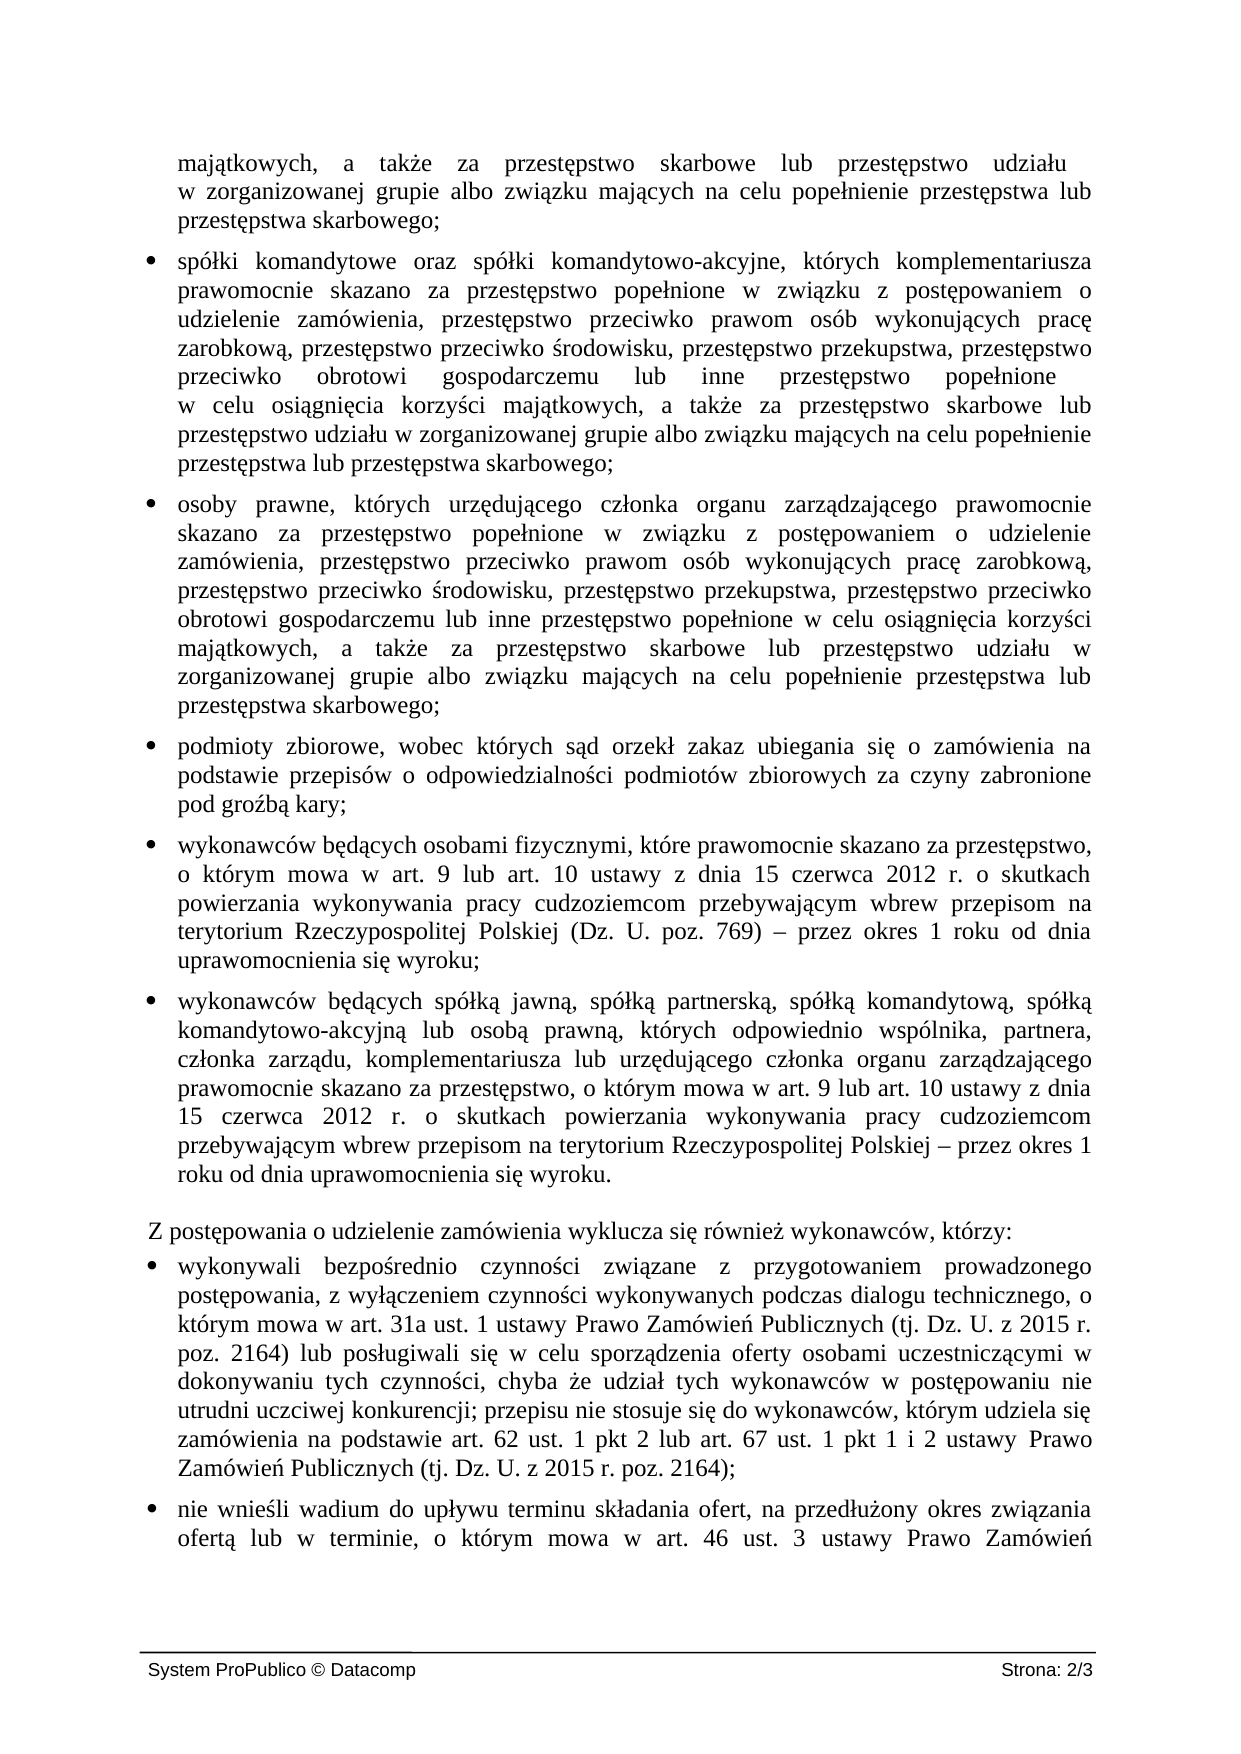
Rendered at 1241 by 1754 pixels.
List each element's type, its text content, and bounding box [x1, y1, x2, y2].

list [148, 1494, 1092, 1551]
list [147, 148, 1092, 234]
list wykonawców będących spółką jawną, spółką partnerską, spółką komandytową, spółką komandytowo-akcyjną lub osobą prawną, których odpowiednio wspólnika, partnera, członka zarządu, komplementariusza lub urzędującego członka organu zarządzającego prawomocnie skazano za przestępstwo, o którym mowa w art. 9 lub art. 10 ustawy z dnia 15 czerwca 2012 r. o skutkach powierzania wykonywania pracy cudzoziemcom przebywającym wbrew przepisom na terytorium Rzeczypospolitej Polskiej – przez okres 1 roku od dnia uprawomocnienia się wyroku. [147, 986, 1092, 1188]
list spółki komandytowe oraz spółki komandytowo-akcyjne, których komplementariusza prawomocnie skazano za przestępstwo popełnione w związku z postępowaniem o udzielenie zamówienia, przestępstwo przeciwko prawom osób wykonujących pracę zarobkową, przestępstwo przeciwko środowisku, przestępstwo przekupstwa, przestępstwo przeciwko obrotowi gospodarczemu lub inne przestępstwo popełnione w celu osiągnięcia korzyści majątkowych, a także za przestępstwo skarbowe lub przestępstwo udziału w zorganizowanej grupie albo związku mających na celu popełnienie przestępstwa lub przestępstwa skarbowego; [147, 246, 1092, 476]
list wykonywali bezpośrednio czynności związane z przygotowaniem prowadzonego postępowania, z wyłączeniem czynności wykonywanych podczas dialogu technicznego, o którym mowa w art. 31a ust. 1 ustawy Prawo Zamówień Publicznych (tj. Dz. U. z 2015 r. poz. 2164) lub posługiwali się w celu sporządzenia oferty osobami uczestniczącymi w dokonywaniu tych czynności, chyba że udział tych wykonawców w postępowaniu nie utrudni uczciwej konkurencji; przepisu nie stosuje się do wykonawców, którym udziela się zamówienia na podstawie art. 62 ust. 1 pkt 2 lub art. 67 ust. 1 pkt 1 i 2 ustawy Prawo Zamówień Publicznych (tj. Dz. U. z 2015 r. poz. 2164); [148, 1251, 1092, 1481]
list wykonawców będących osobami fizycznymi, które prawomocnie skazano za przestępstwo, o którym mowa w art. 9 lub art. 10 ustawy z dnia 15 czerwca 2012 r. o skutkach powierzania wykonywania pracy cudzoziemcom przebywającym wbrew przepisom na terytorium Rzeczypospolitej Polskiej (Dz. U. poz. 769) – przez okres 1 roku od dnia uprawomocnienia się wyroku; [147, 830, 1092, 974]
text Z postępowania o udzielenie zamówienia wyklucza się również wykonawców, którzy: [148, 1216, 1092, 1245]
list podmioty zbiorowe, wobec których sąd orzekł zakaz ubiegania się o zamówienia na podstawie przepisów o odpowiedzialności podmiotów zbiorowych za czyny zabronione pod groźbą kary; [147, 731, 1092, 818]
list osoby prawne, których urzędującego członka organu zarządzającego prawomocnie skazano za przestępstwo popełnione w związku z postępowaniem o udzielenie zamówienia, przestępstwo przeciwko prawom osób wykonujących pracę zarobkową, przestępstwo przeciwko środowisku, przestępstwo przekupstwa, przestępstwo przeciwko obrotowi gospodarczemu lub inne przestępstwo popełnione w celu osiągnięcia korzyści majątkowych, a także za przestępstwo skarbowe lub przestępstwo udziału w zorganizowanej grupie albo związku mających na celu popełnienie przestępstwa lub przestępstwa skarbowego; [147, 489, 1092, 719]
